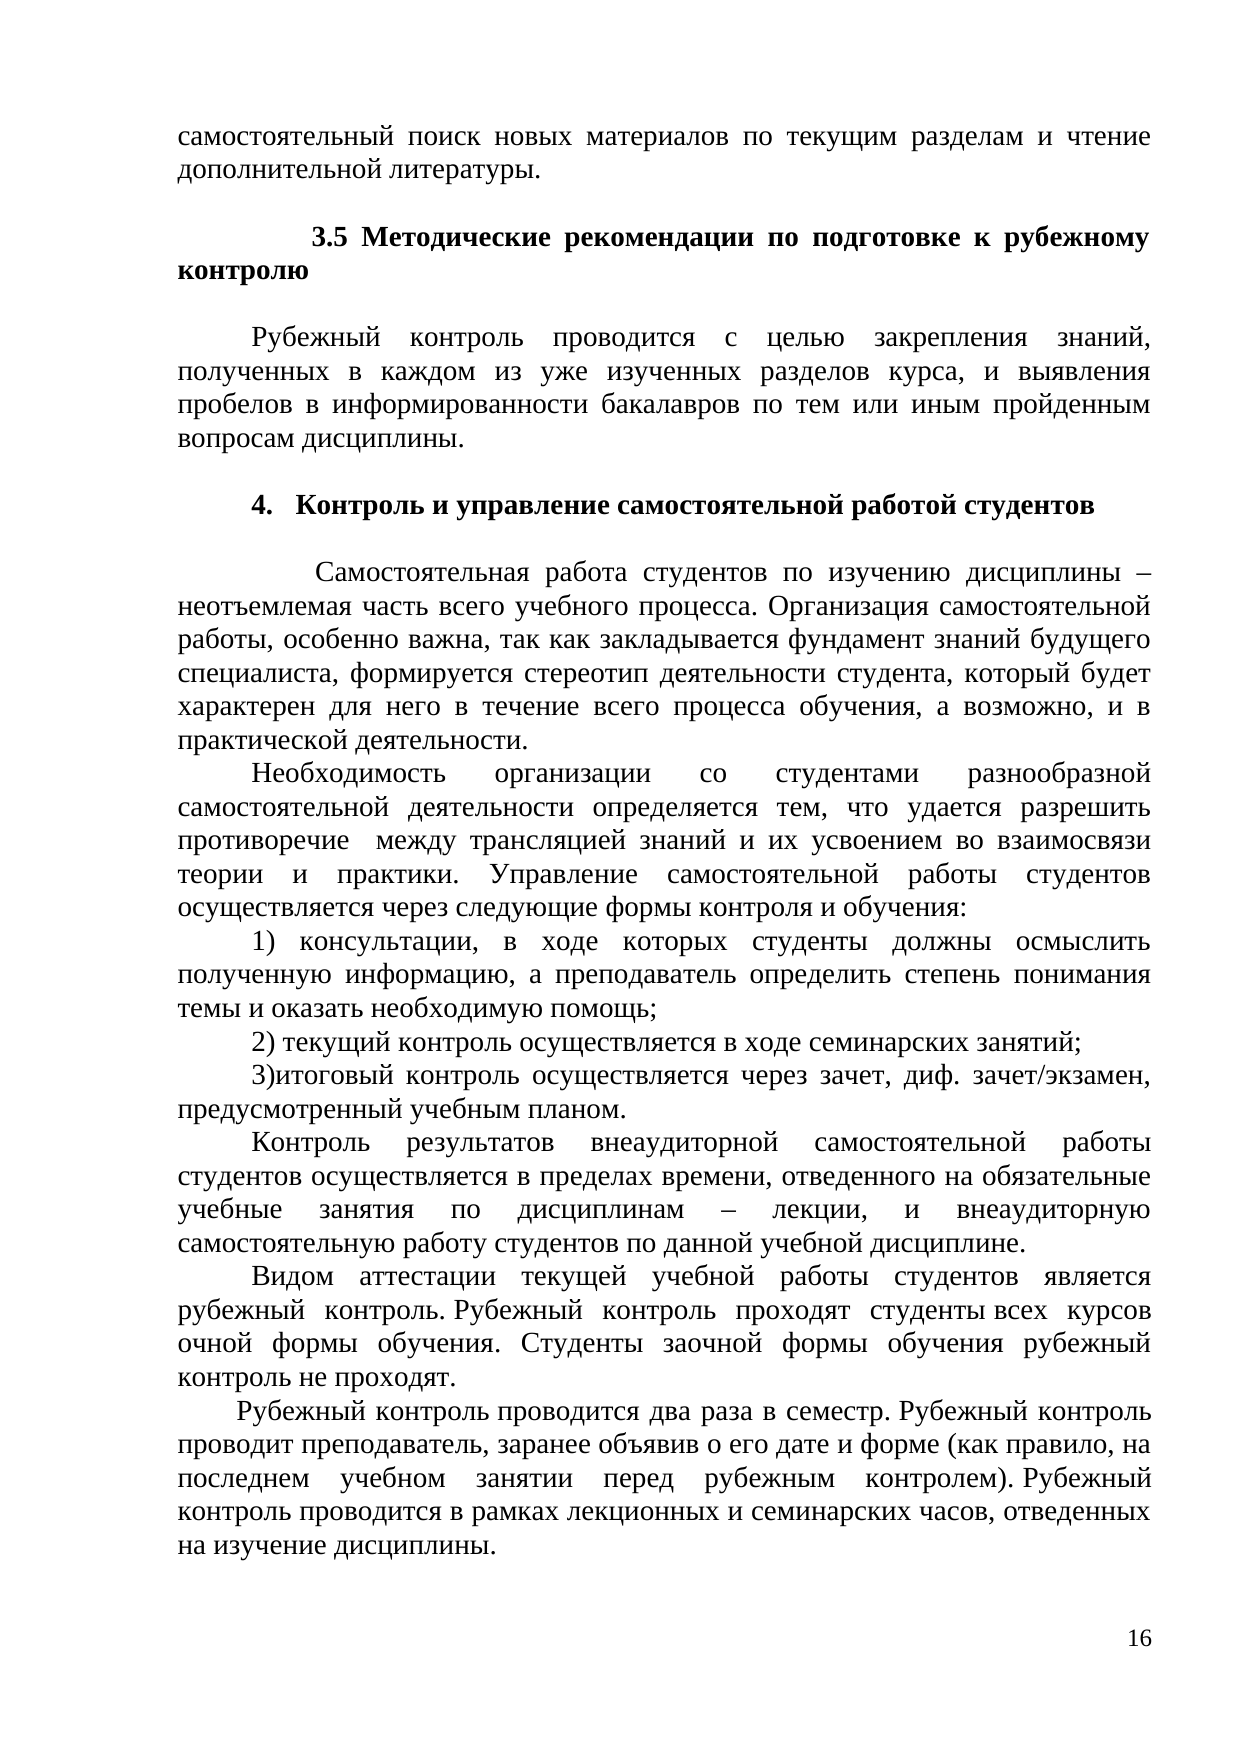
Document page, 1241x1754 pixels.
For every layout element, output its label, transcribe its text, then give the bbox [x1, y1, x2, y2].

text 1) консультации, в ходе которых студенты должны осмыслить полученную информацию, а преподаватель определить степень понимания темы и оказать необходимую помощь; [177, 923, 1152, 1024]
text 3)итоговый контроль осуществляется через зачет, диф. зачет/экзамен, предусмотренный учебным планом. [177, 1057, 1152, 1124]
list Контроль и управление самостоятельной работой студентов [177, 487, 1152, 521]
text Рубежный контроль проводится два раза в семестр. Рубежный контроль проводит преподаватель, заранее объявив о его дате и форме (как правило, на последнем учебном занятии перед рубежным контролем). Рубежный контроль проводится в рамках лекционных и семинарских часов, отведенных на изучение дисциплины. [177, 1393, 1152, 1560]
text Видом аттестации текущей учебной работы студентов является рубежный контроль. Рубежный контроль проходят студенты всех курсов очной формы обучения. Студенты заочной формы обучения рубежный контроль не проходят. [177, 1258, 1152, 1393]
text 2) текущий контроль осуществляется в ходе семинарских занятий; [177, 1024, 1152, 1057]
text Контроль результатов внеаудиторной самостоятельной работы студентов осуществляется в пределах времени, отведенного на обязательные учебные занятия по дисциплинам – лекции, и внеаудиторную самостоятельную работу студентов по данной учебной дисциплине. [177, 1124, 1152, 1258]
text 3.5 Методические рекомендации по подготовке к рубежному контролю [177, 219, 1152, 286]
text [177, 118, 1152, 185]
text Самостоятельная работа студентов по изучению дисциплины – неотъемлемая часть всего учебного процесса. Организация самостоятельной работы, особенно важна, так как закладывается фундамент знаний будущего специалиста, формируется стереотип деятельности студента, который будет характерен для него в течение всего процесса обучения, а возможно, и в практической деятельности. [177, 554, 1152, 755]
text Рубежный контроль проводится с целью закрепления знаний, полученных в каждом из уже изученных разделов курса, и выявления пробелов в информированности бакалавров по тем или иным пройденным вопросам дисциплины. [177, 319, 1152, 453]
text Необходимость организации со студентами разнообразной самостоятельной деятельности определяется тем, что удается разрешить противоречие между трансляцией знаний и их усвоением во взаимосвязи теории и практики. Управление самостоятельной работы студентов осуществляется через следующие формы контроля и обучения: [177, 755, 1152, 923]
